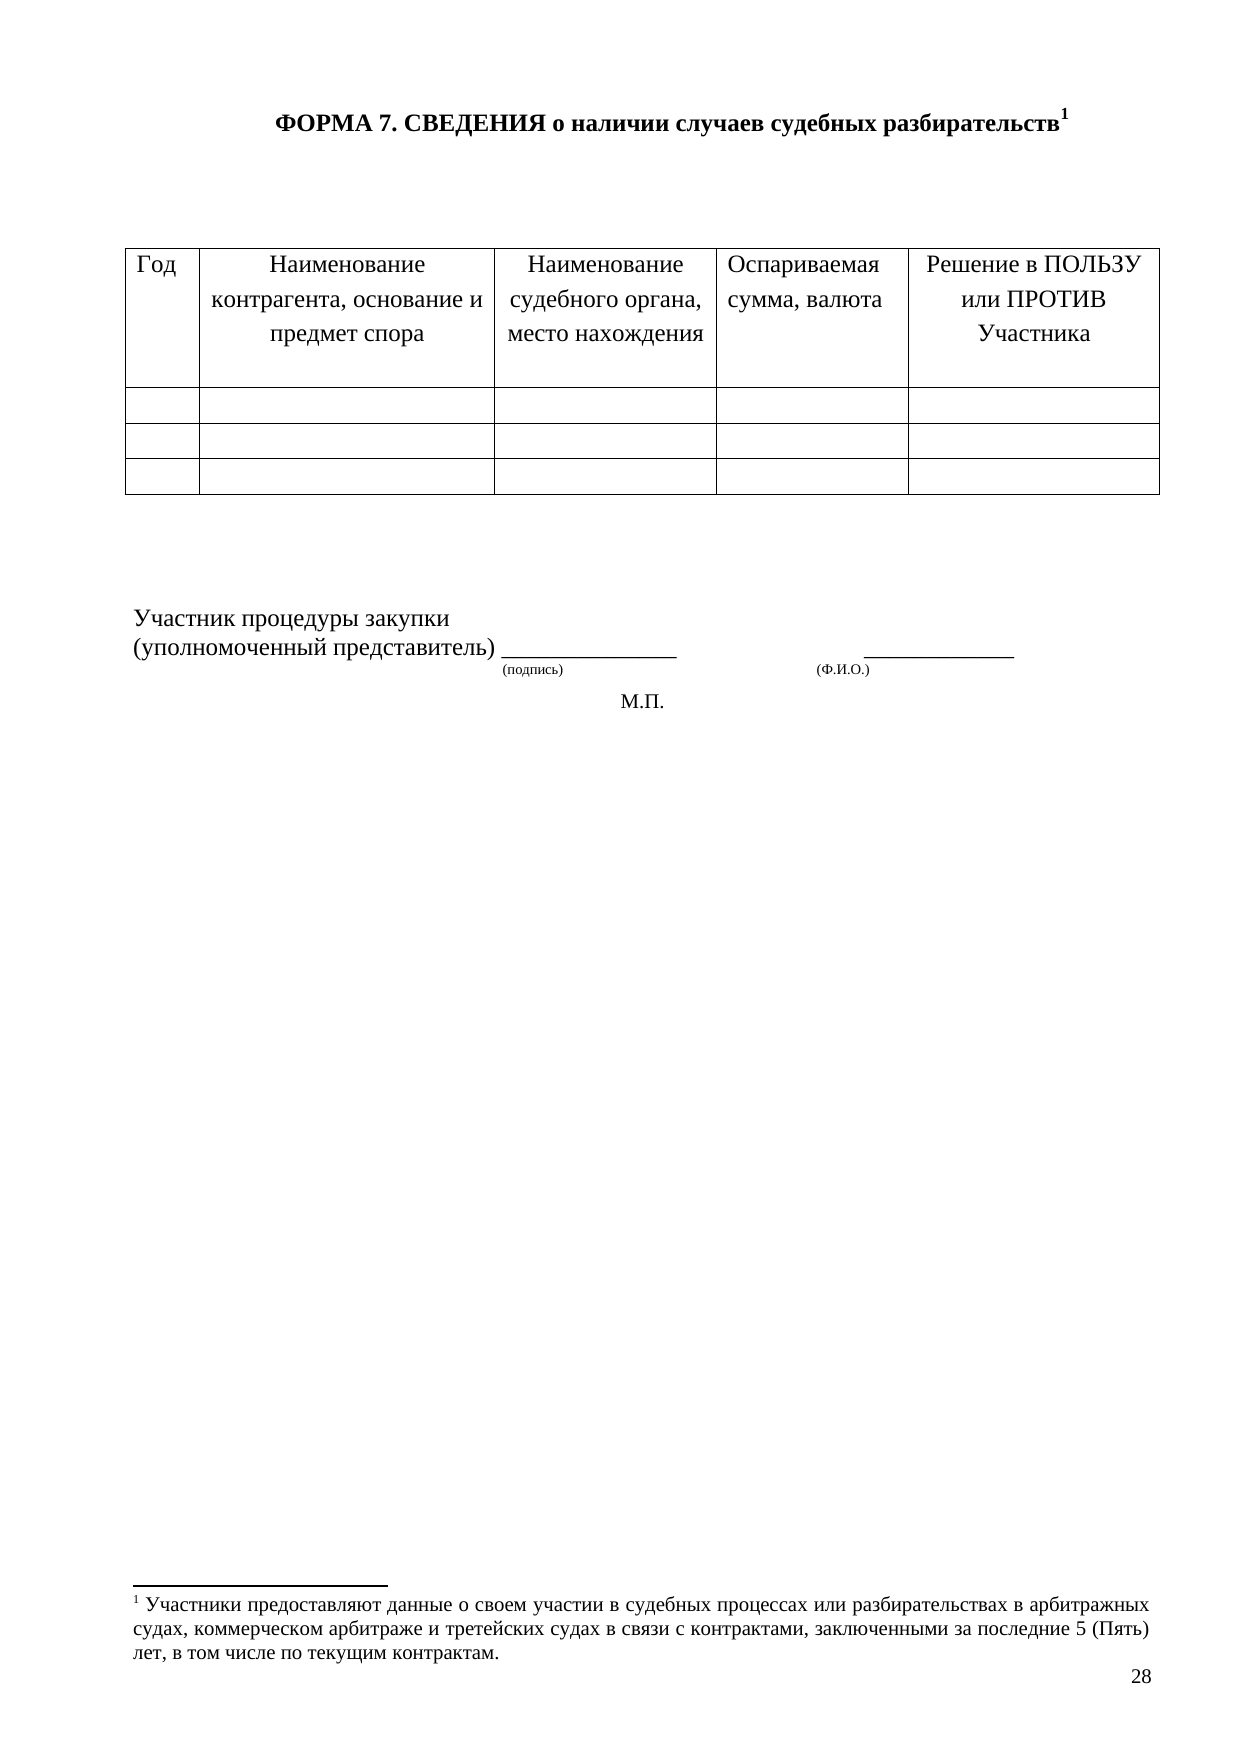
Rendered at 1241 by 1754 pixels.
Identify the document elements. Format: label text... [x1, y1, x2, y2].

table_cell [717, 424, 908, 458]
table_cell [126, 388, 199, 423]
table_cell [909, 459, 1159, 494]
table_header Наименование судебного органа, место нахождения [495, 249, 716, 387]
table_cell [126, 459, 199, 494]
text М.П. [133, 689, 1152, 713]
table_cell [495, 388, 716, 423]
table_cell [126, 424, 199, 458]
table_cell [717, 459, 908, 494]
table_header Наименование контрагента, основание и предмет спора [200, 249, 494, 387]
table_cell [717, 388, 908, 423]
table_cell [909, 388, 1159, 423]
text ФОРМА 7. СВЕДЕНИЯ о наличии случаев судебных разбирательств [133, 104, 1152, 137]
table_header Решение в ПОЛЬЗУ или ПРОТИВ Участника [909, 249, 1159, 387]
text (подпись) (Ф.И.О.) [133, 661, 1152, 689]
text Участник процедуры закупки [133, 603, 1152, 632]
table_header Год [126, 249, 199, 387]
table_cell [200, 424, 494, 458]
table_cell [200, 388, 494, 423]
table_cell [200, 459, 494, 494]
table_cell [495, 459, 716, 494]
table_header Оспариваемая сумма, валюта [717, 249, 908, 387]
text (уполномоченный представитель) ______________ ____________ [133, 632, 1152, 661]
table_cell [909, 424, 1159, 458]
table_cell [495, 424, 716, 458]
